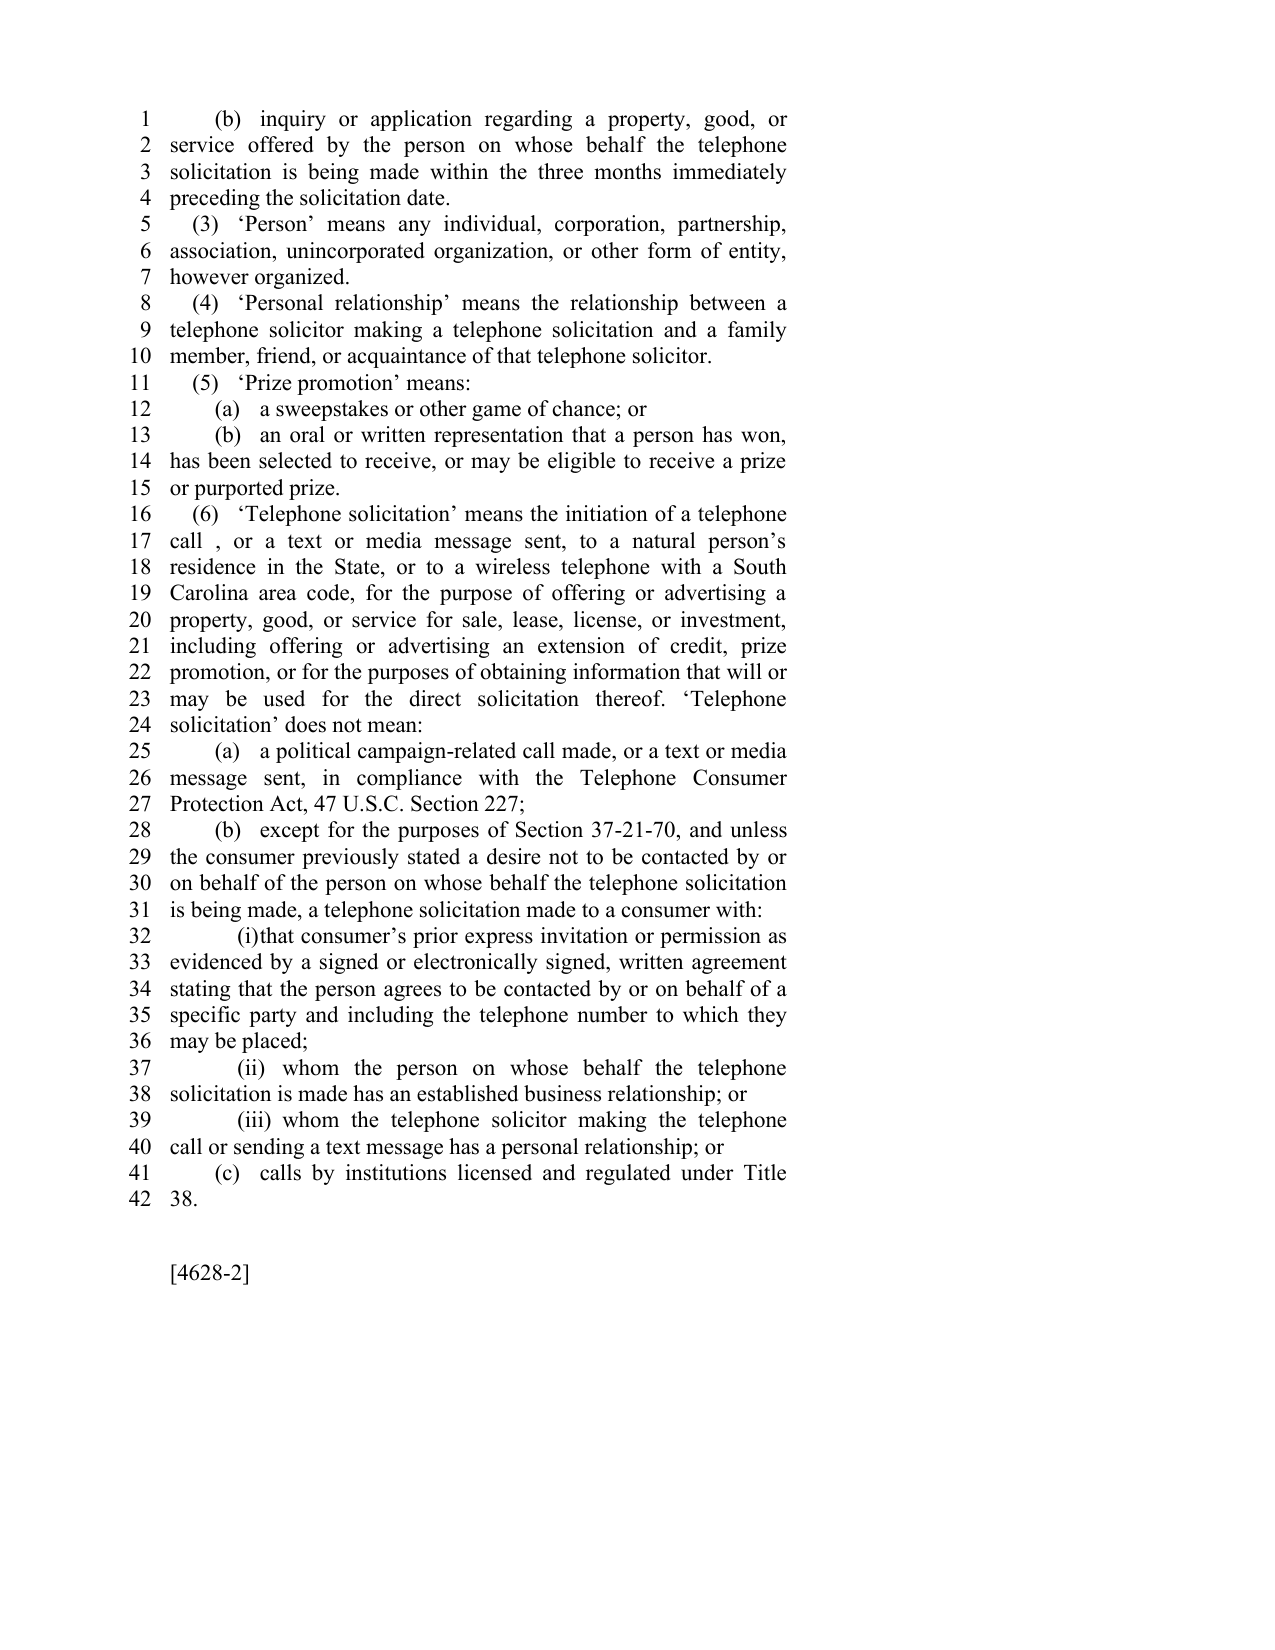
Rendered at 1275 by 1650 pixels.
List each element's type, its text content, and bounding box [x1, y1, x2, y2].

text (c) calls by institutions licensed and regulated under Title 38. [169, 1159, 787, 1212]
text (a) a political campaign-related call made, or a text or media message sent, in compliance with the Telephone Consumer Protection Act, 47 U.S.C. Section 227; [169, 737, 787, 817]
text (i) that consumer’s prior express invitation or permission as evidenced by a signed or electronically signed, written agreement stating that the person agrees to be contacted by or on behalf of a specific party and including the telephone number to which they may be placed; [169, 922, 787, 1054]
text (iii) whom the telephone solicitor making the telephone call or sending a text message has a personal relationship; or [169, 1106, 787, 1159]
text (6) ‘Telephone solicitation’ means the initiation of a telephone call , or a text or media message sent, to a natural person’s residence in the State, or to a wireless telephone with a South Carolina area code, for the purpose of offering or advertising a property, good, or service for sale, lease, license, or investment, including offering or advertising an extension of credit, prize promotion, or for the purposes of obtaining information that will or may be used for the direct solicitation thereof. ‘Telephone solicitation’ does not mean: [169, 500, 787, 737]
text (4) ‘Personal relationship’ means the relationship between a telephone solicitor making a telephone solicitation and a family member, friend, or acquaintance of that telephone solicitor. [169, 289, 787, 368]
text (5) ‘Prize promotion’ means: [169, 368, 787, 395]
text (ii) whom the person on whose behalf the telephone solicitation is made has an established business relationship; or [169, 1054, 787, 1106]
text (b) an oral or written representation that a person has won, has been selected to receive, or may be eligible to receive a prize or purported prize. [169, 421, 787, 500]
text (b) except for the purposes of Section 37-21-70, and unless the consumer previously stated a desire not to be contacted by or on behalf of the person on whose behalf the telephone solicitation is being made, a telephone solicitation made to a consumer with: [169, 817, 787, 922]
text (b) inquiry or application regarding a property, good, or service offered by the person on whose behalf the telephone solicitation is being made within the three months immediately preceding the solicitation date. [169, 105, 787, 210]
text (a) a sweepstakes or other game of chance; or [169, 395, 787, 421]
text (3) ‘Person’ means any individual, corporation, partnership, association, unincorporated organization, or other form of entity, however organized. [169, 210, 787, 289]
